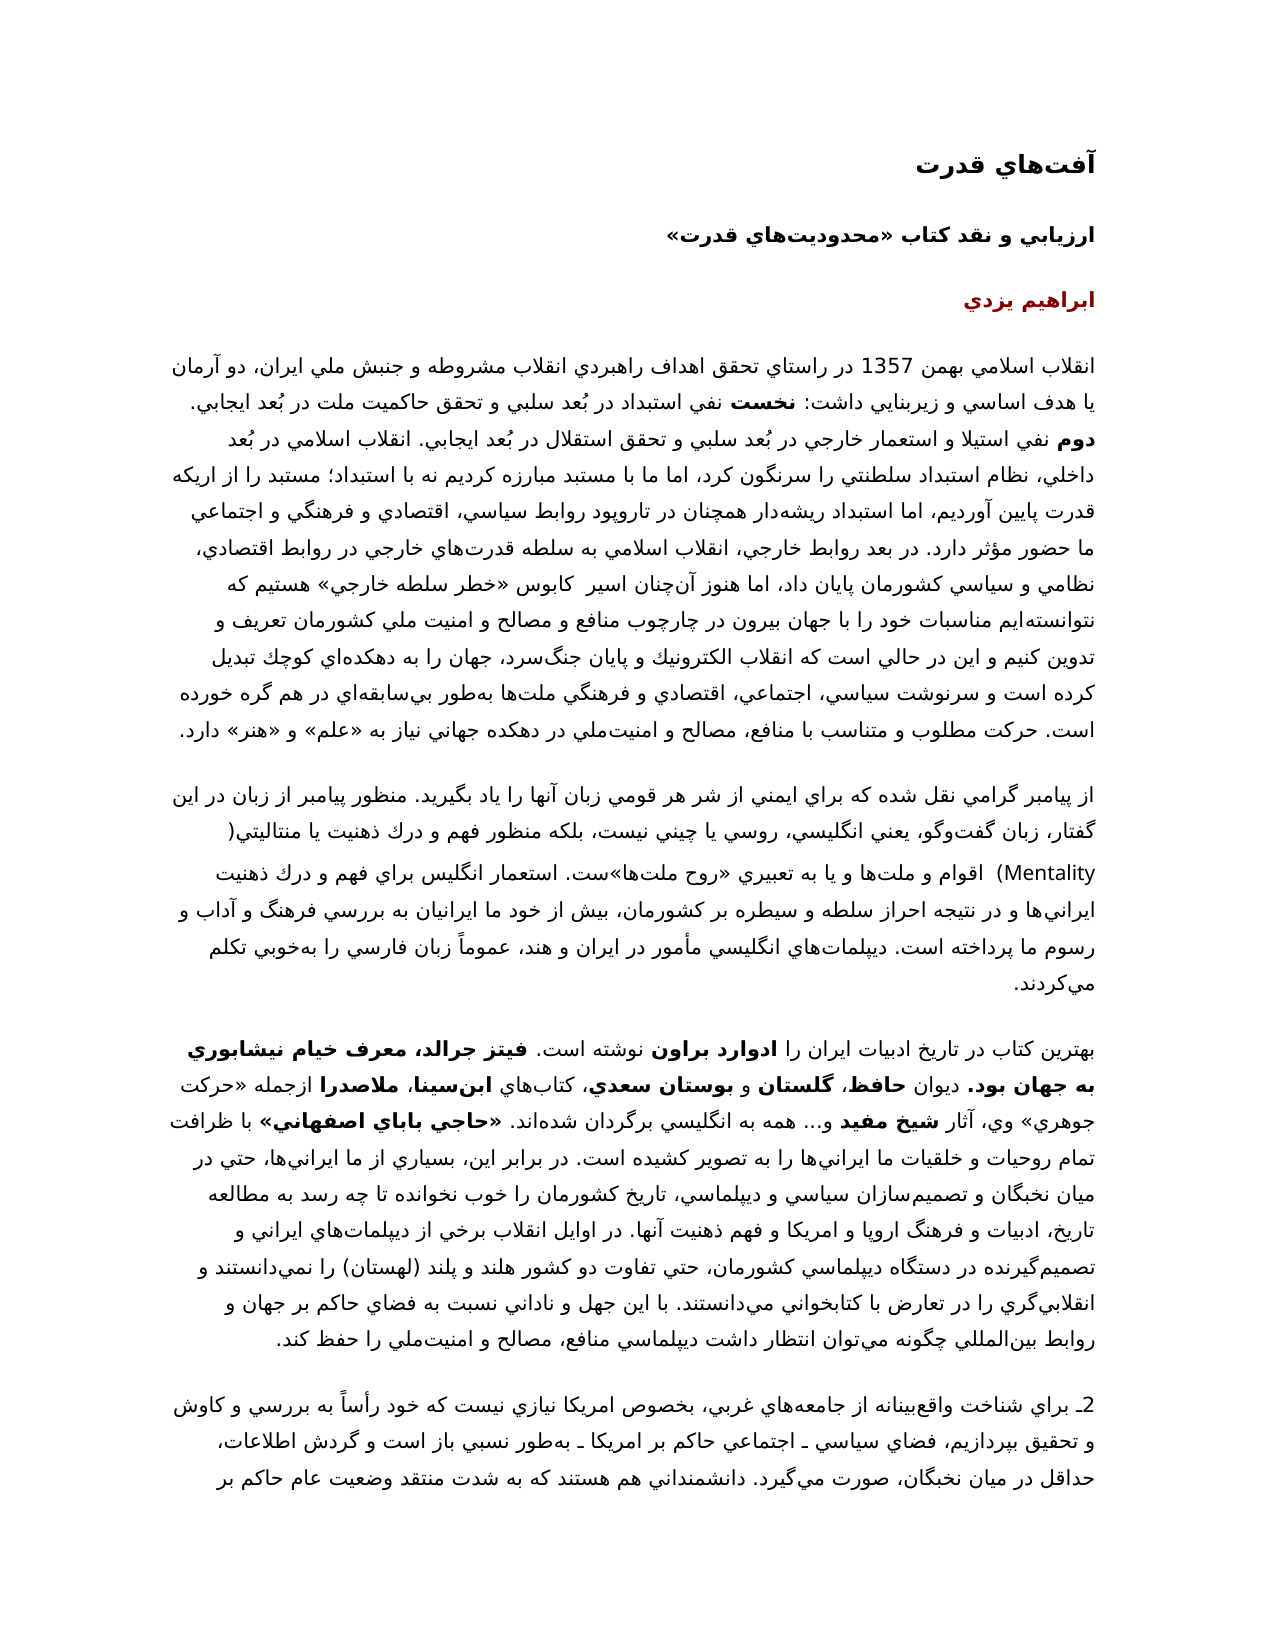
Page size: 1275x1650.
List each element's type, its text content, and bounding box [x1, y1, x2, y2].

text آفت‌هاي قدرت [168, 150, 1095, 179]
text از پيامبر گرامي نقل شده كه براي ايمني از شر هر قومي زبان آنها را ياد بگيريد. منظور پيامبر از زبان در اين گفتار، زبان گفت‌وگو، يعني انگليسي، روسي يا چيني نيست،‌ بلكه منظور فهم و درك ذهنيت يا منتاليتي(Mentality) اقوام و ملت‌ها و يا به تعبيري «روح ملت‌ها»ست. استعمار انگليس براي فهم و درك ذهنيت ايراني‌ها و در نتيجه احراز سلطه و سيطره بر كشورمان، بيش از خود ما ايرانيان به بررسي فرهنگ و آداب و رسوم ما پرداخته است. ديپلمات‌هاي انگليسي مأمور در ايران و هند، عموماً زبان فارسي را به‌خوبي تكلم مي‌كردند. [168, 783, 1095, 995]
text بهترين كتاب در تاريخ ادبيات ايران را ادوارد براون نوشته است. فيتز جرالد، معرف خيام نيشابوري به جهان بود. ديوان حافظ، گلستان و بوستان سعدي، كتاب‌هاي ابن‌سينا، ملاصدرا ازجمله «حركت جوهري» وي، آثار شيخ مفيد و... همه به انگليسي برگردان شده‌اند. «حاجي باباي اصفهاني» با ظرافت تمام روحيات و خلقيات ما ايراني‌ها را به تصوير كشيده است. در برابر اين، بسياري از ما ايراني‌ها، حتي در ميان نخبگان و تصميم‌سازان سياسي و ديپلماسي، تاريخ كشورمان را خوب نخوانده تا چه رسد به مطالعه تاريخ، ادبيات و فرهنگ اروپا و امريكا و فهم ذهنيت آنها. در اوايل انقلاب برخي از ديپلمات‌هاي ايراني و تصميم‌گيرنده در دستگاه ديپلماسي كشورمان، حتي تفاوت دو كشور هلند و پلند (لهستان) را نمي‌دانستند و انقلابي‌گري را در تعارض با كتابخواني مي‌دانستند. با اين جهل و ناداني نسبت به فضاي حاكم بر جهان و روابط بين‌المللي چگونه مي‌توان انتظار داشت ديپلماسي منافع، مصالح و امنيت‌‌ملي را حفظ كند. [168, 1037, 1095, 1352]
text ابراهيم يزدي [168, 288, 1095, 313]
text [168, 1393, 1095, 1490]
text انقلاب اسلامي بهمن 1357 در راستاي تحقق اهداف راهبردي انقلاب مشروطه و جنبش ملي ايران، دو آرمان يا هدف اساسي و زيربنايي داشت: نخست نفي استبداد در بُعد سلبي و تحقق حاكميت ملت در بُعد ايجابي. دوم نفي استيلا و استعمار خارجي در بُعد سلبي و تحقق استقلال در بُعد ايجابي. انقلاب اسلامي در بُعد داخلي، نظام استبداد سلطنتي را سرنگون كرد، اما ما با مستبد مبارزه كرديم نه با استبداد؛ مستبد را از اريكه قدرت پايين آورديم، اما استبداد ريشه‌دار همچنان در تاروپود روابط سياسي، اقتصادي و فرهنگي و اجتماعي ما حضور مؤثر دارد. در بعد روابط خارجي، انقلاب اسلامي به سلطه قدرت‌هاي خارجي در روابط اقتصادي، نظامي و سياسي كشورمان پايان داد، اما هنوز آن‌چنان اسير كابوس «خطر سلطه خارجي» هستيم كه نتوانسته‌ايم مناسبات خود را با جهان بيرون در چارچوب منافع و مصالح و امنيت ملي كشورمان تعريف و تدوين كنيم و اين در حالي است كه انقلاب الكترونيك و‌ پايان جنگ‌سرد، جهان را به دهكده‌اي كوچك تبديل كرده است و سرنوشت سياسي، اجتماعي، اقتصادي و فرهنگي ملت‌ها به‌طور بي‌سابقه‌اي در هم گره خورده است. حركت مطلوب و متناسب با منافع، مصالح و امنيت‌ملي در دهكده جهاني نياز به «علم» و «هنر» دارد. [168, 354, 1095, 742]
text ارزيابي و نقد كتاب «محدوديت‌هاي قدرت» [168, 223, 1095, 247]
